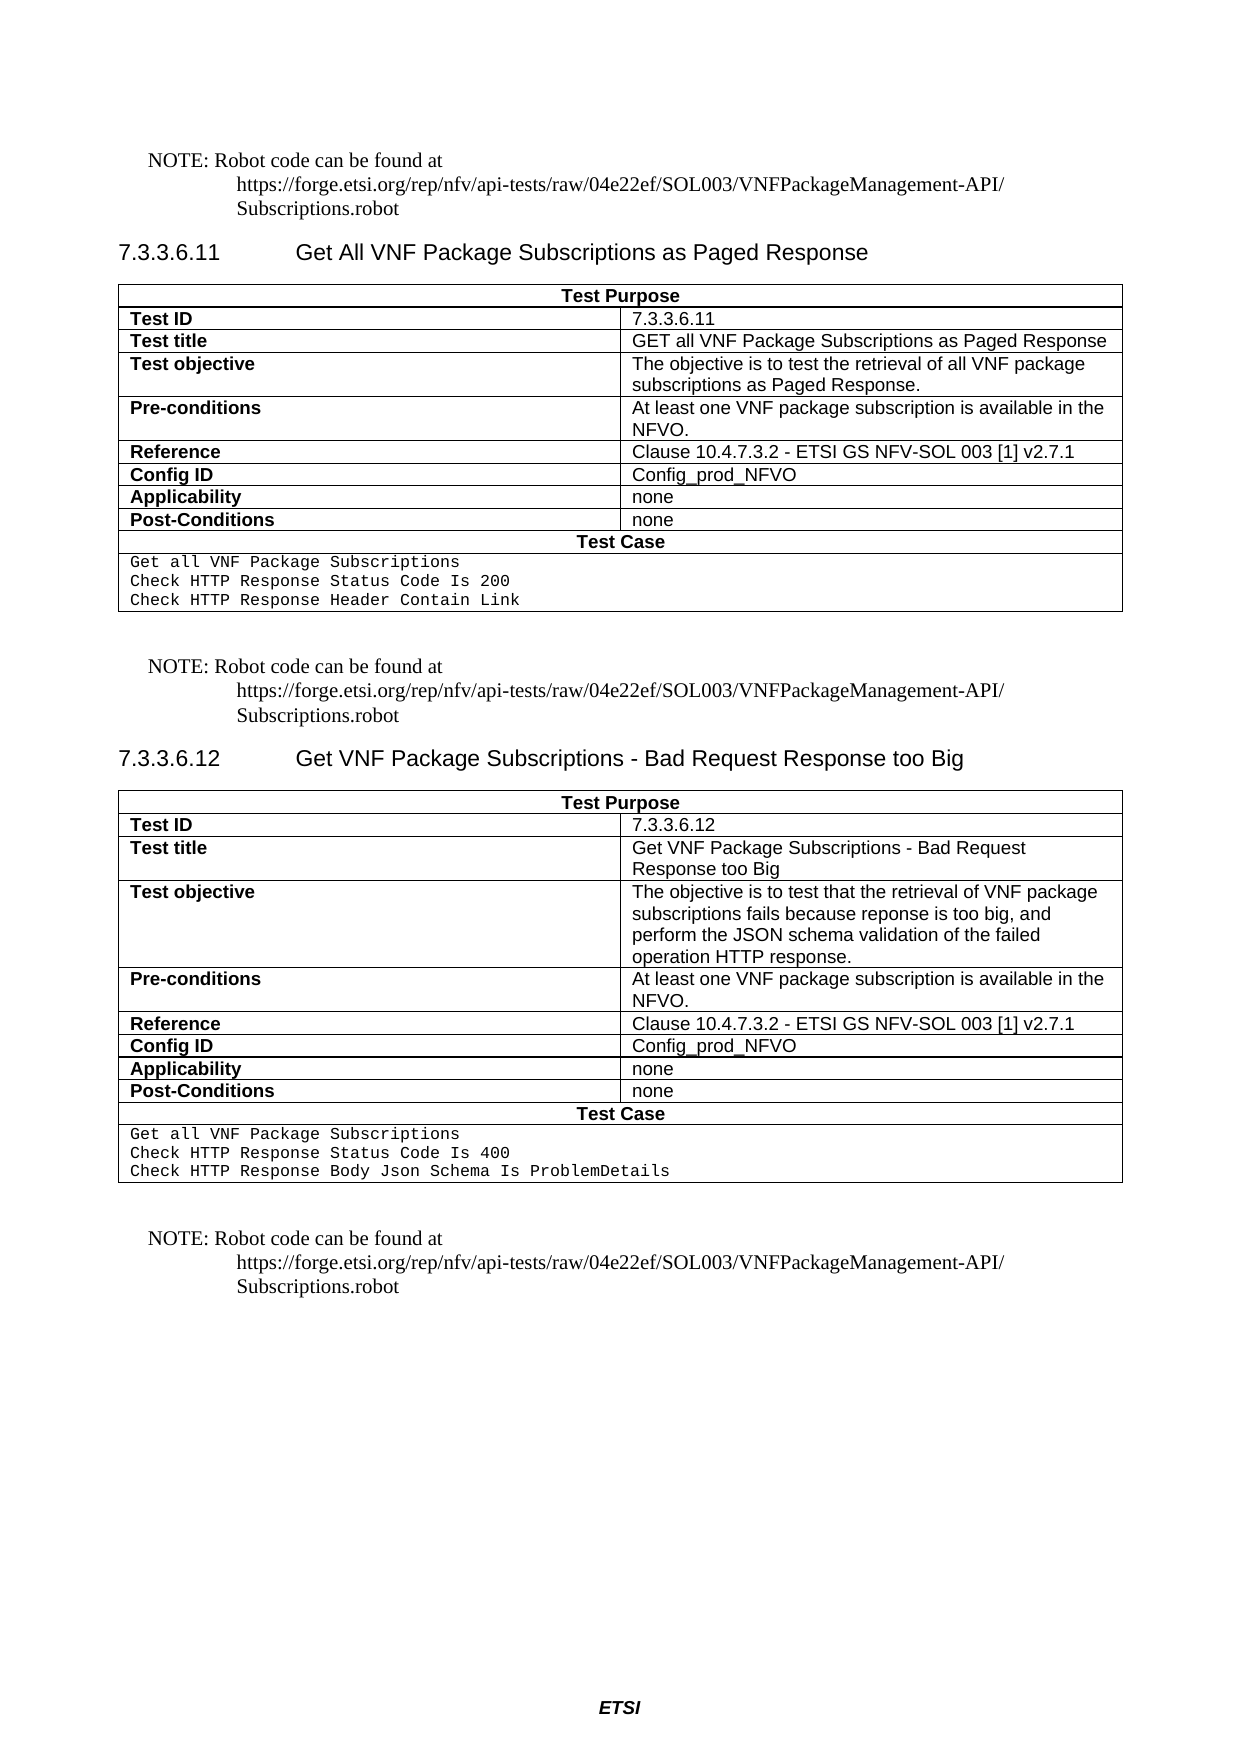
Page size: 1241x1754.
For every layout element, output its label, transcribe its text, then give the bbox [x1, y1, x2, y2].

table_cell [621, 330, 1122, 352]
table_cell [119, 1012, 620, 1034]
text NOTE: Robot code can be found at https://forge.etsi.org/rep/nfv/api-tests/raw/04e22ef/SOL003/VNFPackageManagement-API/Subscriptions.robot [148, 654, 1122, 727]
subtitle 7.3.3.6.12 Get VNF Package Subscriptions - Bad Request Response too Big [118, 745, 1122, 772]
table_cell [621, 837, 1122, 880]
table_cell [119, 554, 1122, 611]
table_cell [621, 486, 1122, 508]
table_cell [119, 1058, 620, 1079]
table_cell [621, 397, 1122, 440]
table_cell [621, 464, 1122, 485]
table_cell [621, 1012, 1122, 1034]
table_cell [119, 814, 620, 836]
text NOTE: Robot code can be found at https://forge.etsi.org/rep/nfv/api-tests/raw/04e22ef/SOL003/VNFPackageManagement-API/Subscriptions.robot [148, 148, 1122, 220]
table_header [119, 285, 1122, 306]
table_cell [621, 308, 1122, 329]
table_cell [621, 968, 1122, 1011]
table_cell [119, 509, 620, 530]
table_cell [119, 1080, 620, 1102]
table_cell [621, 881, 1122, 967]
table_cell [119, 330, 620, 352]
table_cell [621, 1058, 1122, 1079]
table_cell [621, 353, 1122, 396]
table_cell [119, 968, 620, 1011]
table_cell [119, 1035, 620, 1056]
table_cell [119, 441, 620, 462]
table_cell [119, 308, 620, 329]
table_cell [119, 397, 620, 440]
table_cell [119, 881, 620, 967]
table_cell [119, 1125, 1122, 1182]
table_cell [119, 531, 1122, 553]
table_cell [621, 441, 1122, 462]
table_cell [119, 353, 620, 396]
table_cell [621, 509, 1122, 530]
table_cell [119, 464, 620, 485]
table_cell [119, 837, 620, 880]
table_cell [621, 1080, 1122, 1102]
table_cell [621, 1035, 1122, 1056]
subtitle 7.3.3.6.11 Get All VNF Package Subscriptions as Paged Response [118, 239, 1122, 265]
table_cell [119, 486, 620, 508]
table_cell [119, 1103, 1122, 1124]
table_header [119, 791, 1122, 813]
text NOTE: Robot code can be found at https://forge.etsi.org/rep/nfv/api-tests/raw/04e22ef/SOL003/VNFPackageManagement-API/Subscriptions.robot [148, 1226, 1122, 1298]
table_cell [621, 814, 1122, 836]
